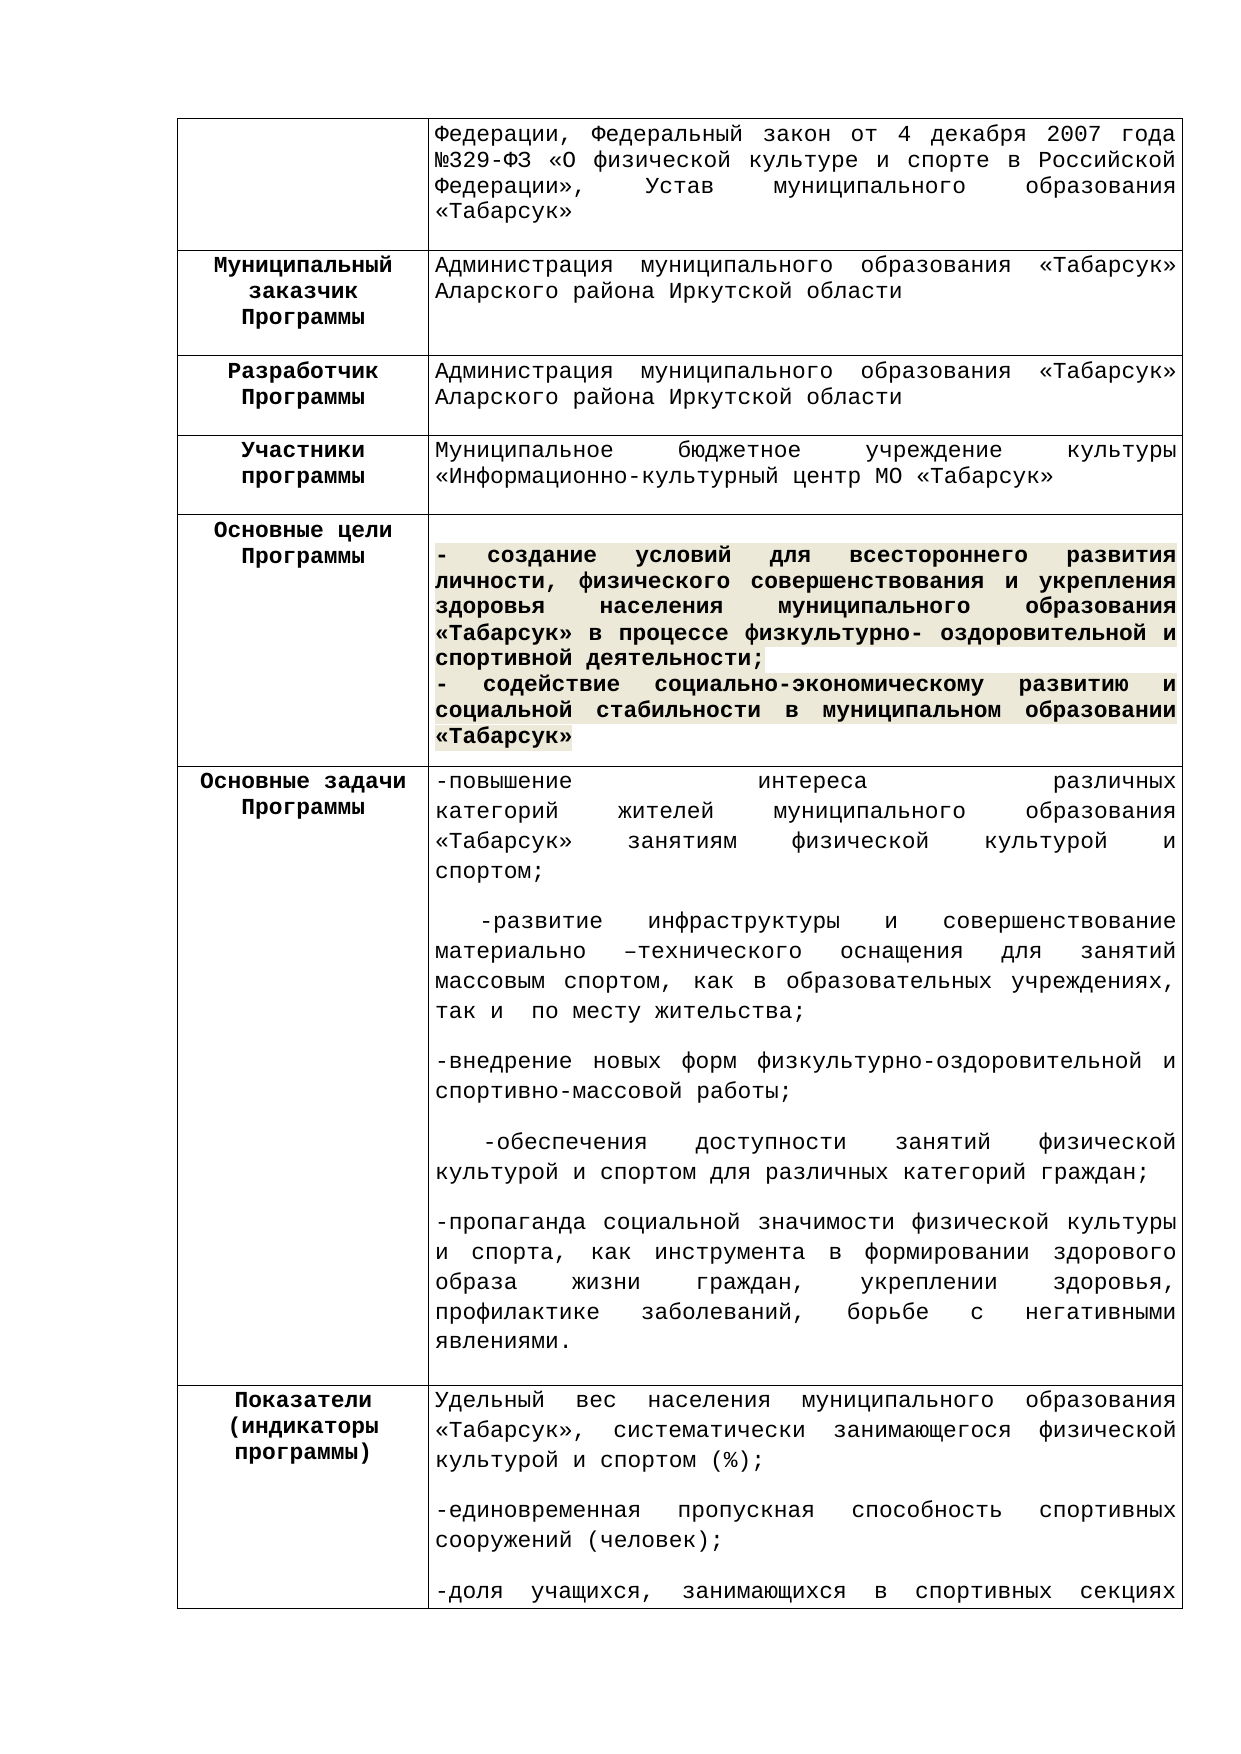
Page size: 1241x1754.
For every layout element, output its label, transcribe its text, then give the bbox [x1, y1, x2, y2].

table_cell Участники программы [178, 436, 428, 514]
table_cell Муниципальное бюджетное учреждение культуры «Информационно-культурный центр МО «Табарсук» [429, 436, 1182, 514]
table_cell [429, 1386, 1182, 1608]
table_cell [178, 1386, 428, 1608]
table_cell Основные задачи Программы [178, 767, 428, 1384]
table_cell Основные цели Программы [178, 515, 428, 766]
table_cell - создание условий для всестороннего развития личности, физического совершенствования и укрепления здоровья населения муниципального образования «Табарсук» в процессе физкультурно- оздоровительной и спортивной деятельности; - содействие социально-экономическому развитию и социальной стабильности в муниципальном образовании «Табарсук» [429, 515, 1182, 766]
table_cell Администрация муниципального образования «Табарсук» Аларского района Иркутской области [429, 356, 1182, 435]
table_cell Администрация муниципального образования «Табарсук» Аларского района Иркутской области [429, 251, 1182, 355]
table_cell Разработчик Программы [178, 356, 428, 435]
table_cell Муниципальный заказчик Программы [178, 251, 428, 355]
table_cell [429, 119, 1182, 249]
table_cell -повышение интереса различных категорий жителей муниципального образования «Табарсук» занятиям физической культурой и спортом; -развитие инфраструктуры и совершенствование материально –технического оснащения для занятий массовым спортом, как в образовательных учреждениях, так и по месту жительства; -внедрение новых форм физкультурно-оздоровительной и спортивно-массовой работы; -обеспечения доступности занятий физической культурой и спортом для различных категорий граждан; -пропаганда социальной значимости физической культуры и спорта, как инструмента в формировании здорового образа жизни граждан, укреплении здоровья, профилактике заболеваний, борьбе с негативными явлениями. [429, 767, 1182, 1384]
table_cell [178, 119, 428, 249]
